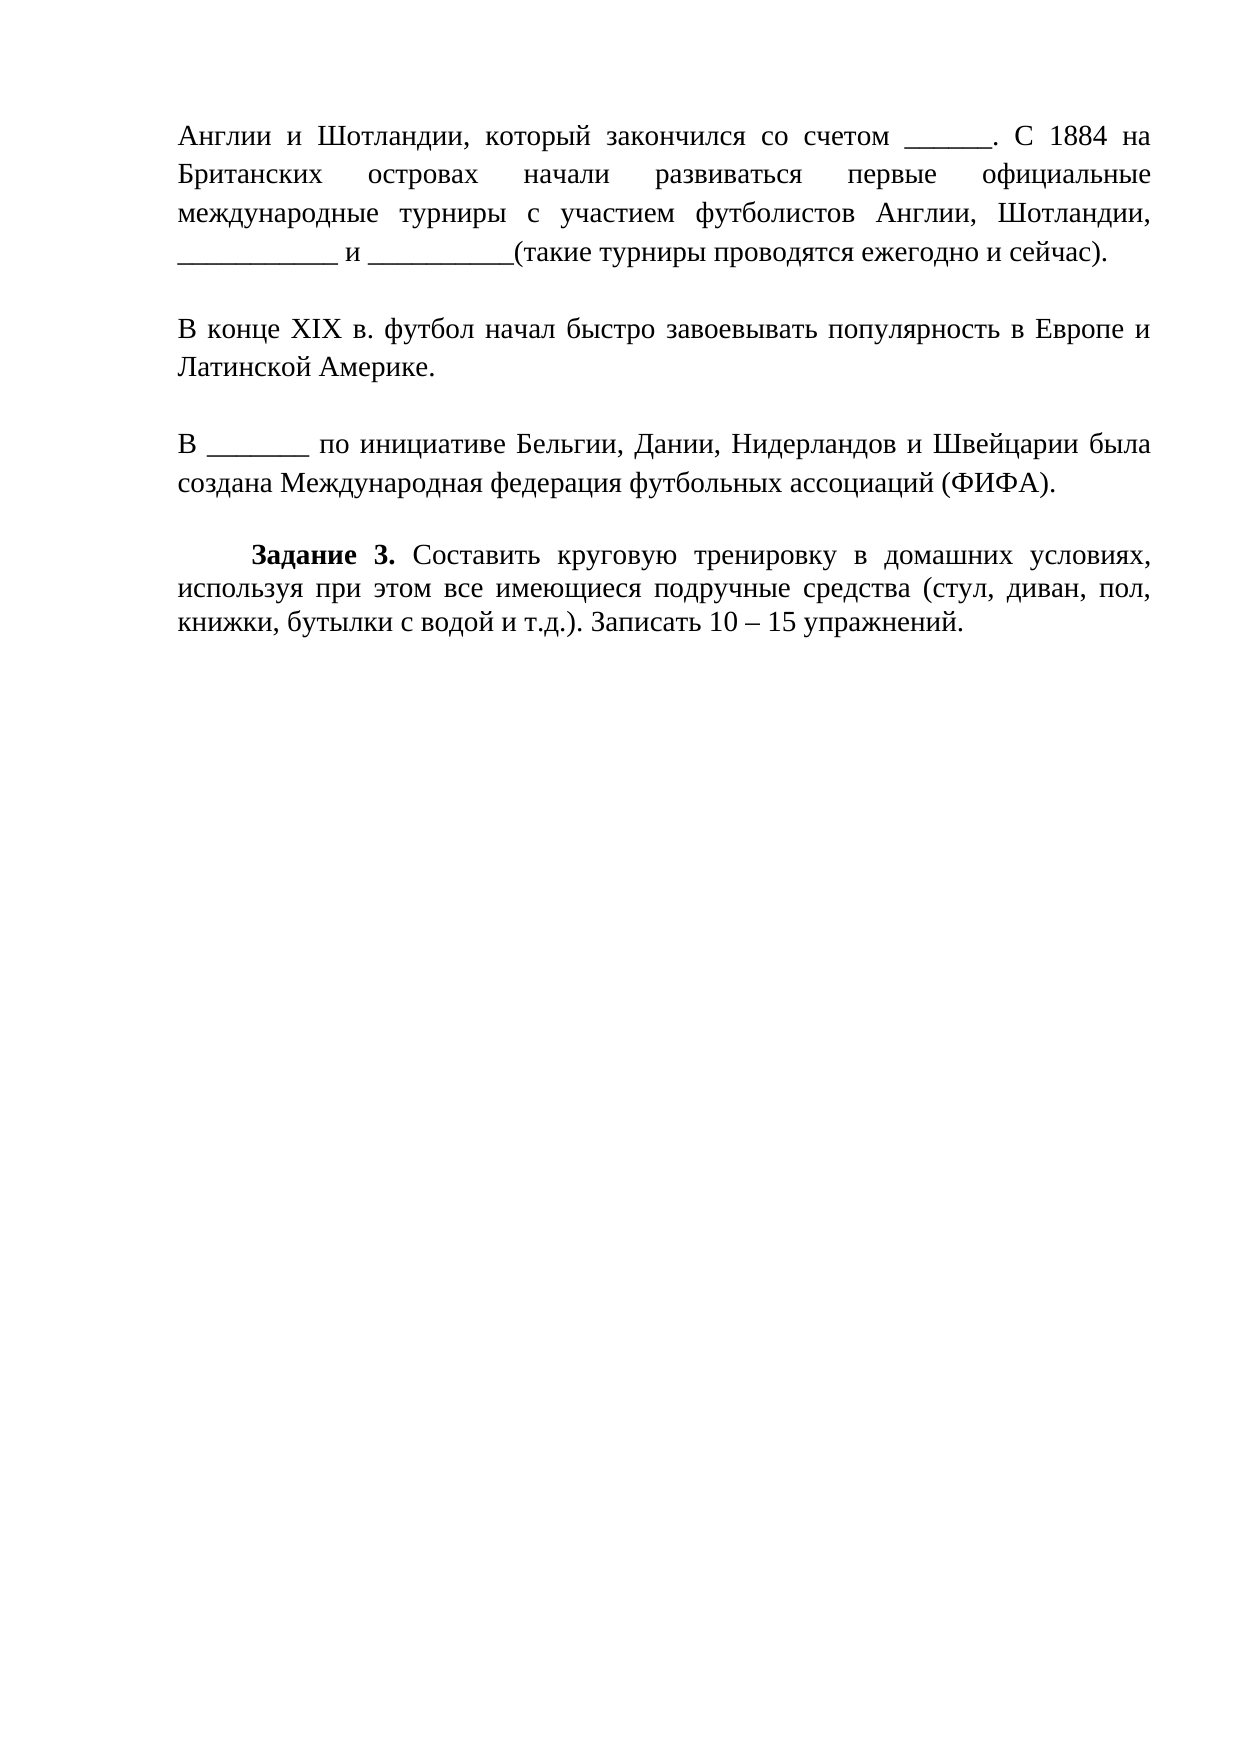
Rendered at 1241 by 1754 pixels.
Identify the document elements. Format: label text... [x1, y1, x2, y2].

text В _______ по инициативе Бельгии, Дании, Нидерландов и Швейцарии была создана Международная федерация футбольных ассоциаций (ФИФА). [177, 426, 1152, 498]
text В конце XIX в. футбол начал быстро завоевывать популярность в Европе и Латинской Америке. [177, 311, 1152, 383]
text Задание 3. Составить круговую тренировку в домашних условиях, используя при этом все имеющиеся подручные средства (стул, диван, пол, книжки, бутылки с водой и т.д.). Записать 10 – 15 упражнений. [177, 537, 1152, 638]
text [177, 118, 1152, 267]
